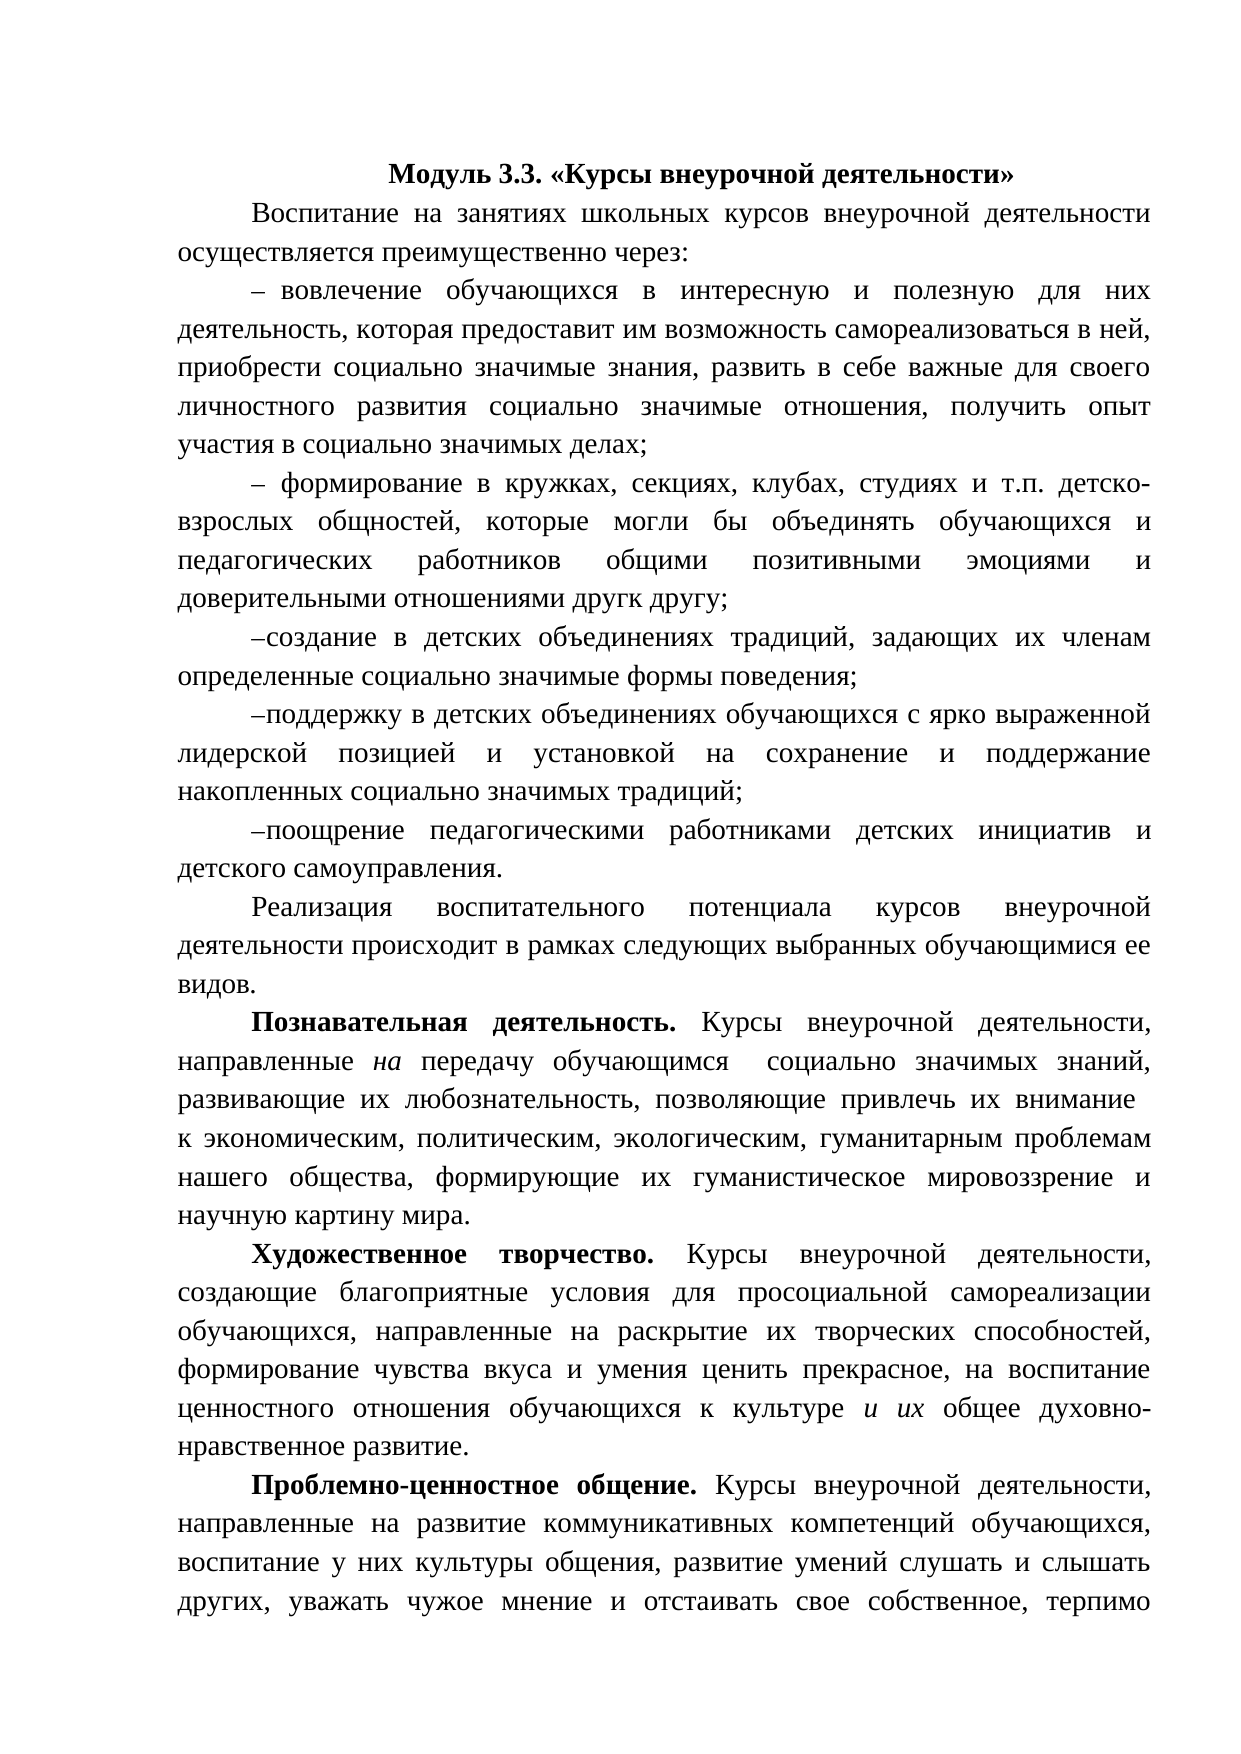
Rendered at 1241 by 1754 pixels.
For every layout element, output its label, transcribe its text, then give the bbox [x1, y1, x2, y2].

list вовлечение обучающихся в интересную и полезную для них деятельность, которая предоставит им возможность самореализоваться в ней, приобрести социально значимые знания, развить в себе важные для своего личностного развития социально значимые отношения, получить опыт участия в социально значимых делах; [177, 272, 1152, 460]
text Познавательная деятельность. Курсы внеурочной деятельности, направленные на передачу обучающимся социально значимых знаний, развивающие их любознательность, позволяющие привлечь их внимание к экономическим, политическим, экологическим, гуманитарным проблемам нашего общества, формирующие их гуманистическое мировоззрение и научную картину мира. [177, 1004, 1152, 1231]
list формирование в кружках, секциях, клубах, студиях и т.п. детско-взрослых общностей, которые могли бы объединять обучающихся и педагогических работников общими позитивными эмоциями и доверительными отношениями другк другу; [177, 465, 1152, 614]
list создание в детских объединениях традиций, задающих их членам определенные социально значимые формы поведения; [177, 619, 1152, 691]
text Художественное творчество. Курсы внеурочной деятельности, создающие благоприятные условия для просоциальной самореализации обучающихся, направленные на раскрытие их творческих способностей, формирование чувства вкуса и умения ценить прекрасное, на воспитание ценностного отношения обучающихся к культуре и их общее духовно-нравственное развитие. [177, 1236, 1152, 1462]
text Реализация воспитательного потенциала курсов внеурочной деятельности происходит в рамках следующих выбранных обучающимися ее видов. [177, 889, 1152, 999]
text Модуль 3.3. «Курсы внеурочной деятельности» [177, 157, 1152, 190]
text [177, 1467, 1152, 1616]
list поддержку в детских объединениях обучающихся с ярко выраженной лидерской позицией и установкой на сохранение и поддержание накопленных социально значимых традиций; [177, 696, 1152, 807]
text Воспитание на занятиях школьных курсов внеурочной деятельности осуществляется преимущественно через: [177, 195, 1152, 267]
list поощрение педагогическими работниками детских инициатив и детского самоуправления. [177, 812, 1152, 884]
